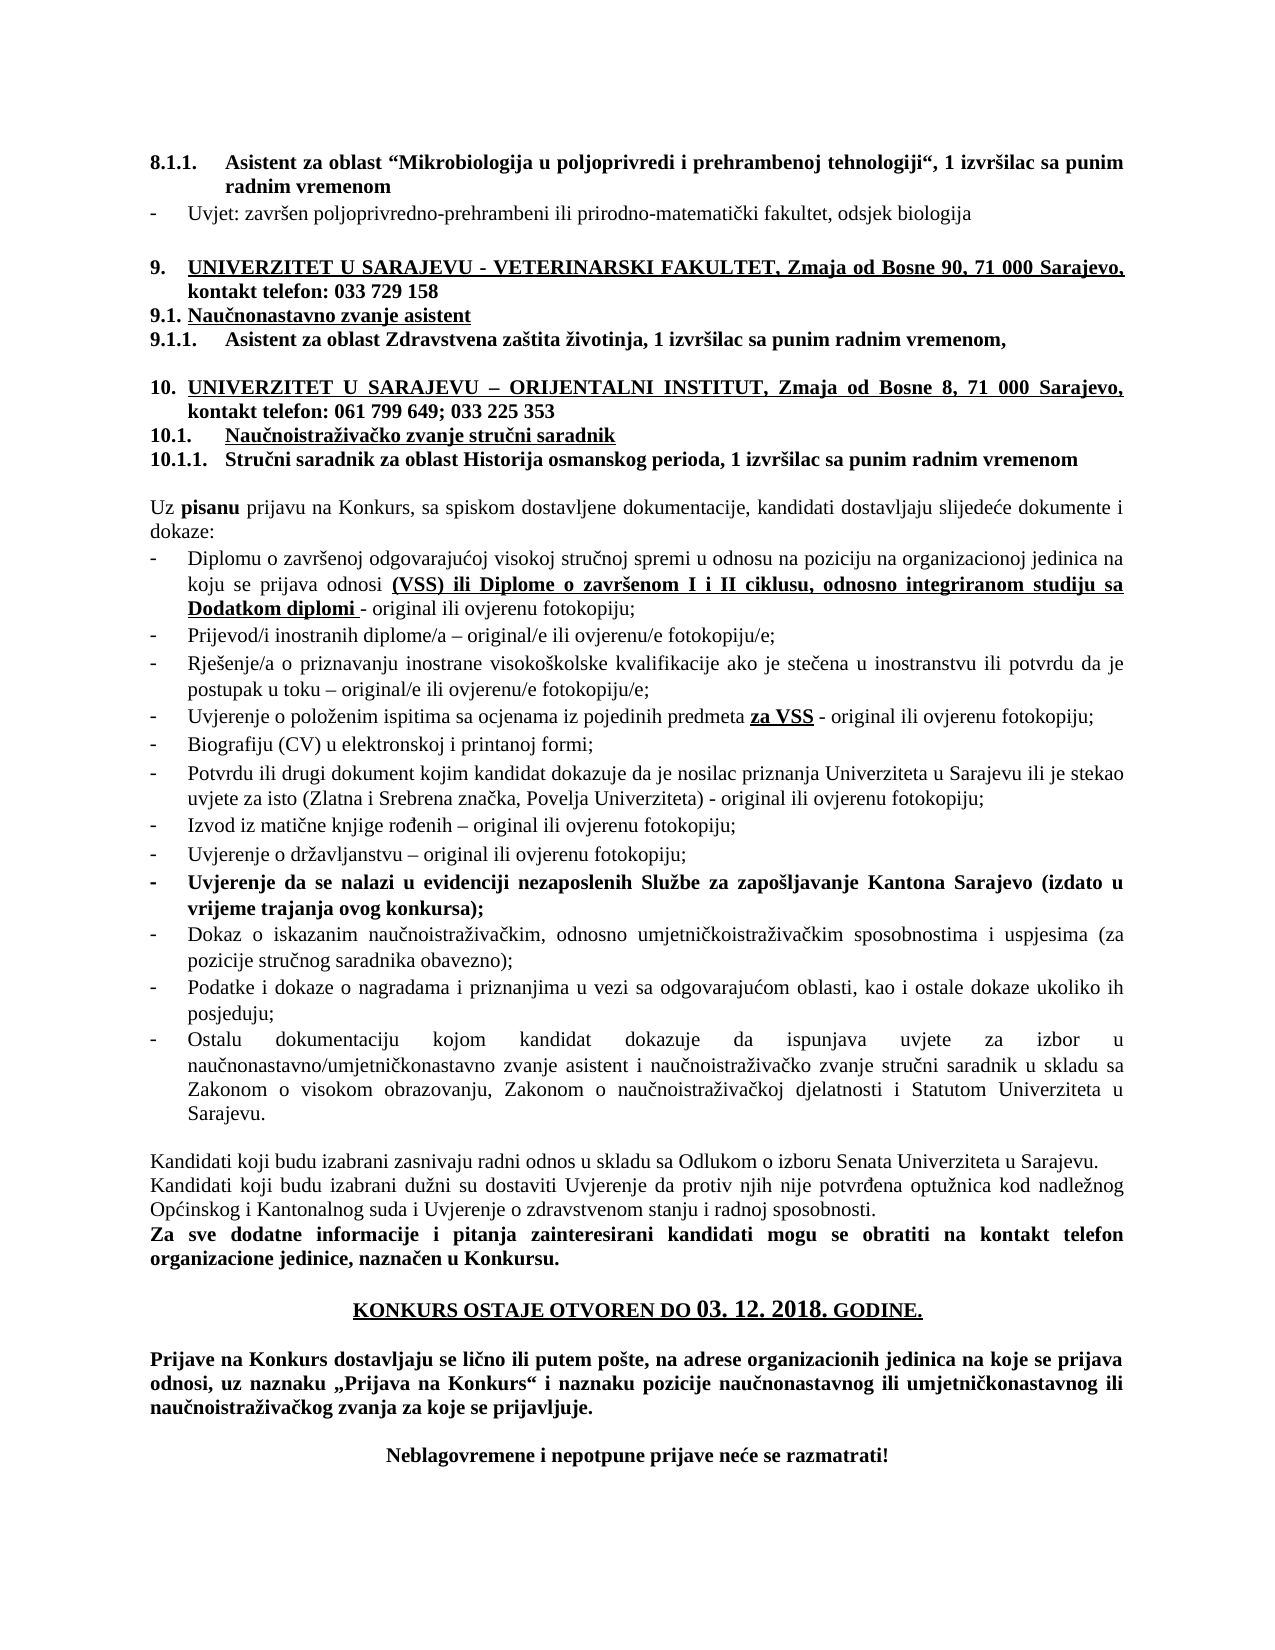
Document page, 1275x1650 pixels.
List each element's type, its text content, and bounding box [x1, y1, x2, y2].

list Podatke i dokaze o nagradama i priznanjima u vezi sa odgovarajućom oblasti, kao i ostale dokaze ukoliko ih posjeduju; [150, 972, 1125, 1024]
text Kandidati koji budu izabrani dužni su dostaviti Uvjerenje da protiv njih nije potvrđena optužnica kod nadležnog Općinskog i Kantonalnog suda i Uvjerenje o zdravstvenom stanju i radnoj sposobnosti. [150, 1173, 1125, 1221]
text Uz pisanu prijavu na Konkurs, sa spiskom dostavljene dokumentacije, kandidati dostavljaju slijedeće dokumente i dokaze: [150, 495, 1125, 543]
list Asistent za oblast “Mikrobiologija u poljoprivredi i prehrambenoj tehnologiji“, 1 izvršilac sa punim radnim vremenom [150, 150, 1125, 198]
list Uvjerenje da se nalazi u evidenciji nezaposlenih Službe za zapošljavanje Kantona Sarajevo (izdato u vrijeme trajanja ovog konkursa); [150, 867, 1125, 919]
list Potvrdu ili drugi dokument kojim kandidat dokazuje da je nosilac priznanja Univerziteta u Sarajevu ili je stekao uvjete za isto (Zlatna i Srebrena značka, Povelja Univerziteta) - original ili ovjerenu fotokopiju; [150, 758, 1125, 810]
list Prijevod/i inostranih diplome/a – original/e ili ovjerenu/e fotokopiju/e; [150, 620, 1125, 648]
text Konkurs ostaje otvoren do 03. 12. 2018. godine. [150, 1294, 1125, 1322]
text Kandidati koji budu izabrani zasnivaju radni odnos u skladu sa Odlukom o izboru Senata Univerziteta u Sarajevu. [150, 1149, 1125, 1173]
list UNIVERZITET U SARAJEVU - VETERINARSKI FAKULTET, Zmaja od Bosne 90, 71 000 Sarajevo, kontakt telefon: 033 729 158 [150, 254, 1125, 303]
text Neblagovremene i nepotpune prijave neće se razmatrati! [150, 1443, 1125, 1467]
list Ostalu dokumentaciju kojom kandidat dokazuje da ispunjava uvjete za izbor u naučnonastavno/umjetničkonastavno zvanje asistent i naučnoistraživačko zvanje stručni saradnik u skladu sa Zakonom o visokom obrazovanju, Zakonom o naučnoistraživačkoj djelatnosti i Statutom Univerziteta u Sarajevu. [150, 1024, 1125, 1125]
list Stručni saradnik za oblast Historija osmanskog perioda, 1 izvršilac sa punim radnim vremenom [150, 447, 1125, 471]
list Naučnonastavno zvanje asistent [150, 303, 1125, 327]
list Uvjerenje o državljanstvu – original ili ovjerenu fotokopiju; [150, 839, 1125, 867]
list Biografiju (CV) u elektronskoj i printanoj formi; [150, 729, 1125, 758]
text Za sve dodatne informacije i pitanja zainteresirani kandidati mogu se obratiti na kontakt telefon organizacione jedinice, naznačen u Konkursu. [150, 1221, 1125, 1269]
list Rješenje/a o priznavanju inostrane visokoškolske kvalifikacije ako je stečena u inostranstvu ili potvrdu da je postupak u toku – original/e ili ovjerenu/e fotokopiju/e; [150, 648, 1125, 701]
list Izvod iz matične knjige rođenih – original ili ovjerenu fotokopiju; [150, 810, 1125, 839]
list UNIVERZITET U SARAJEVU – ORIJENTALNI INSTITUT, Zmaja od Bosne 8, 71 000 Sarajevo, kontakt telefon: 061 799 649; 033 225 353 [150, 375, 1125, 423]
list Uvjet: završen poljoprivredno-prehrambeni ili prirodno-matematički fakultet, odsjek biologija [150, 198, 1125, 227]
list Uvjerenje o položenim ispitima sa ocjenama iz pojedinih predmeta za VSS - original ili ovjerenu fotokopiju; [150, 701, 1125, 729]
list Naučnoistraživačko zvanje stručni saradnik [150, 423, 1125, 447]
list Diplomu o završenoj odgovarajućoj visokoj stručnoj spremi u odnosu na poziciju na organizacionoj jedinica na koju se prijava odnosi (VSS) ili Diplome o završenom I i II ciklusu, odnosno integriranom studiju sa Dodatkom diplomi - original ili ovjerenu fotokopiju; [150, 543, 1125, 620]
list Dokaz o iskazanim naučnoistraživačkim, odnosno umjetničkoistraživačkim sposobnostima i uspjesima (za pozicije stručnog saradnika obavezno); [150, 919, 1125, 972]
text Prijave na Konkurs dostavljaju se lično ili putem pošte, na adrese organizacionih jedinica na koje se prijava odnosi, uz naznaku „Prijava na Konkurs“ i naznaku pozicije naučnonastavnog ili umjetničkonastavnog ili naučnoistraživačkog zvanja za koje se prijavljuje. [150, 1346, 1125, 1419]
list Asistent za oblast Zdravstvena zaštita životinja, 1 izvršilac sa punim radnim vremenom, [150, 327, 1125, 351]
